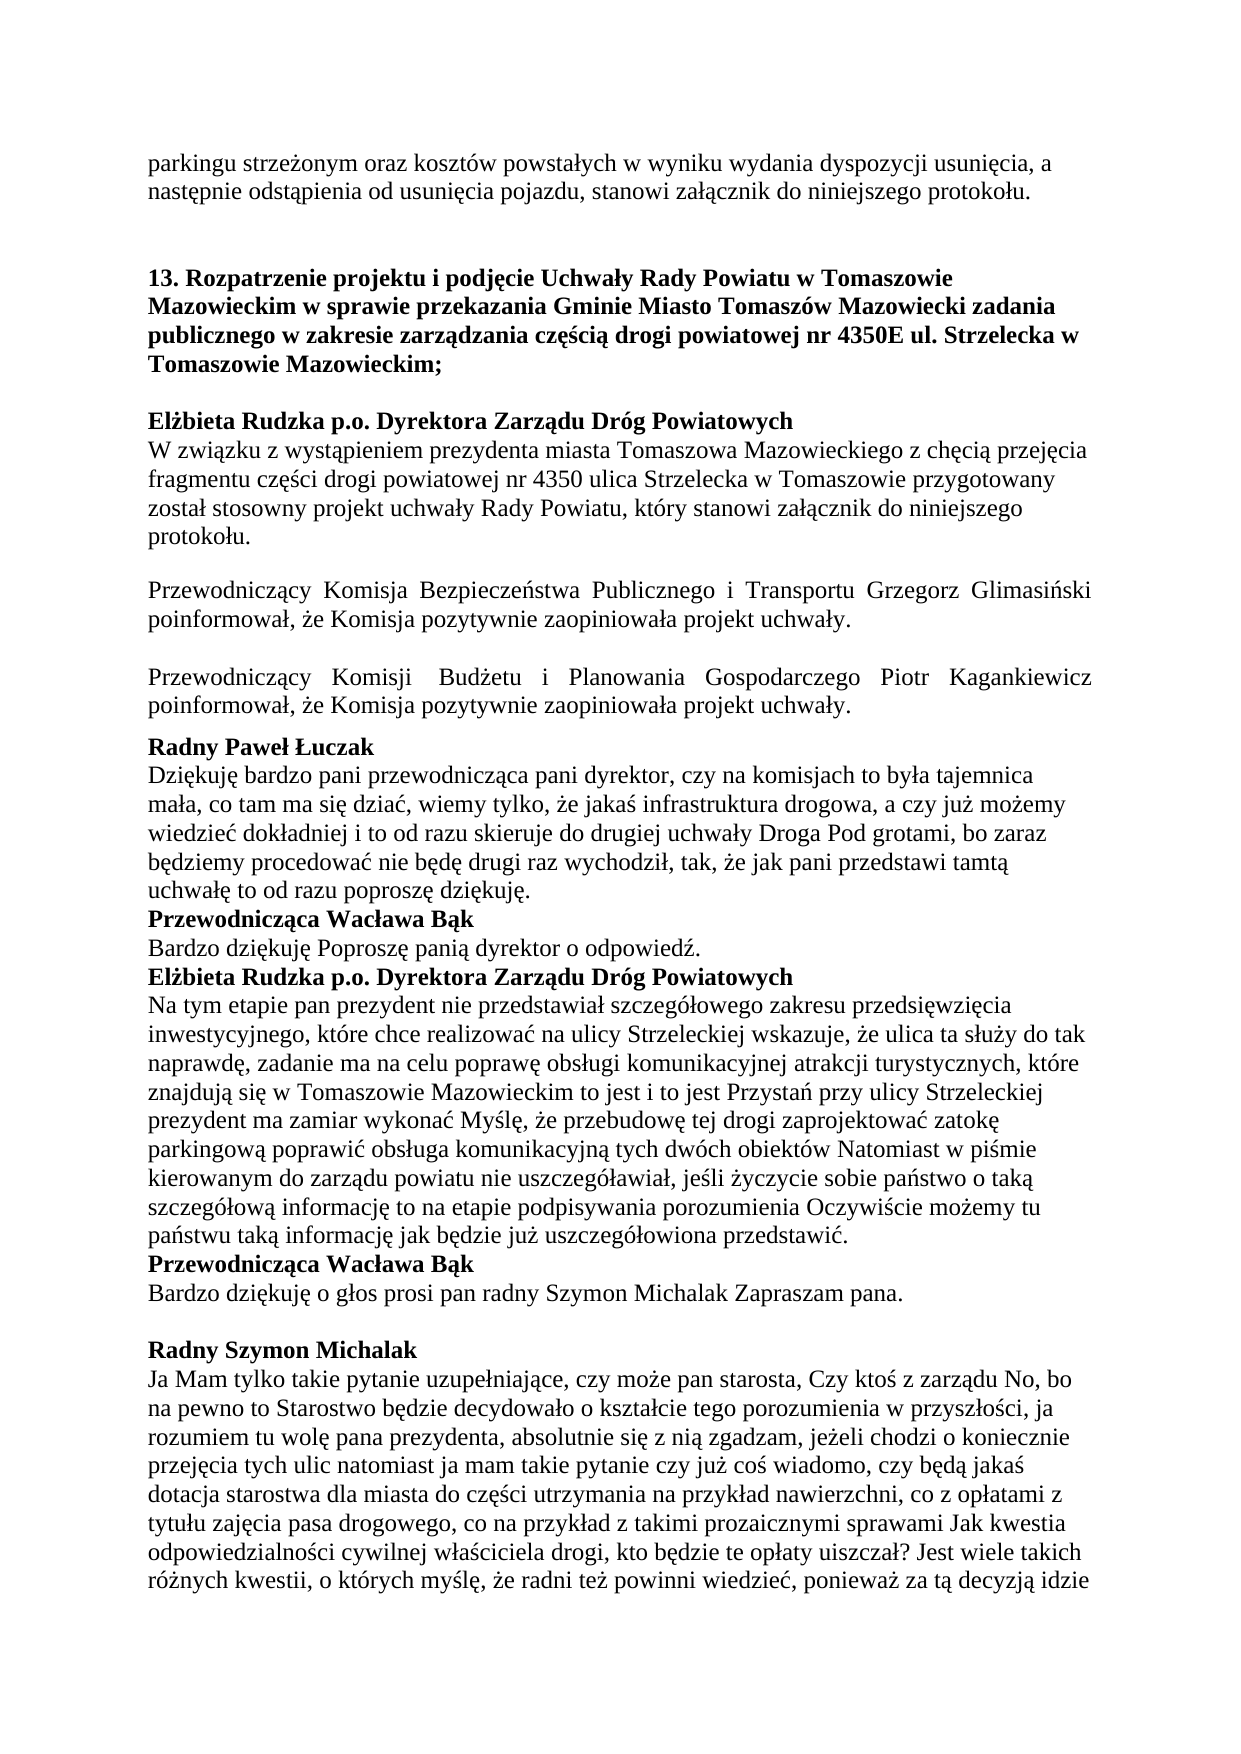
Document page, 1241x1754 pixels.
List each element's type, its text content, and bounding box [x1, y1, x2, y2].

text Przewodniczący Komisja Bezpieczeństwa Publicznego i Transportu Grzegorz Glimasiński poinformował, że Komisja pozytywnie zaopiniowała projekt uchwały. [148, 575, 1093, 633]
text 13. Rozpatrzenie projektu i podjęcie Uchwały Rady Powiatu w Tomaszowie Mazowieckim w sprawie przekazania Gminie Miasto Tomaszów Mazowiecki zadania publicznego w zakresie zarządzania częścią drogi powiatowej nr 4350E ul. Strzelecka w Tomaszowie Mazowieckim; Elżbieta Rudzka p.o. Dyrektora Zarządu Dróg Powiatowych W związku z wystąpieniem prezydenta miasta Tomaszowa Mazowieckiego z chęcią przejęcia fragmentu części drogi powiatowej nr 4350 ulica Strzelecka w Tomaszowie przygotowany został stosowny projekt uchwały Rady Powiatu, który stanowi załącznik do niniejszego protokołu. [148, 234, 1093, 550]
text Elżbieta Rudzka p.o. Dyrektora Zarządu Dróg Powiatowych Na tym etapie pan prezydent nie przedstawiał szczegółowego zakresu przedsięwzięcia inwestycyjnego, które chce realizować na ulicy Strzeleckiej wskazuje, że ulica ta służy do tak naprawdę, zadanie ma na celu poprawę obsługi komunikacyjnej atrakcji turystycznych, które znajdują się w Tomaszowie Mazowieckim to jest i to jest Przystań przy ulicy Strzeleckiej prezydent ma zamiar wykonać Myślę, że przebudowę tej drogi zaprojektować zatokę parkingową poprawić obsługa komunikacyjną tych dwóch obiektów Natomiast w piśmie kierowanym do zarządu powiatu nie uszczegóławiał, jeśli życzycie sobie państwo o taką szczegółową informację to na etapie podpisywania porozumienia Oczywiście możemy tu państwu taką informację jak będzie już uszczegółowiona przedstawić. [148, 962, 1093, 1249]
text Przewodnicząca Wacława Bąk Bardzo dziękuję Poproszę panią dyrektor o odpowiedź. [148, 904, 1093, 962]
text Przewodniczący Komisji Budżetu i Planowania Gospodarczego Piotr Kagankiewicz poinformował, że Komisja pozytywnie zaopiniowała projekt uchwały. [148, 662, 1093, 719]
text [148, 1336, 1093, 1594]
text Przewodnicząca Wacława Bąk Bardzo dziękuję o głos prosi pan radny Szymon Michalak Zapraszam pana. [148, 1249, 1093, 1307]
text Radny Paweł Łuczak Dziękuję bardzo pani przewodnicząca pani dyrektor, czy na komisjach to była tajemnica mała, co tam ma się dziać, wiemy tylko, że jakaś infrastruktura drogowa, a czy już możemy wiedzieć dokładniej i to od razu skieruje do drugiej uchwały Droga Pod grotami, bo zaraz będziemy procedować nie będę drugi raz wychodził, tak, że jak pani przedstawi tamtą uchwałę to od razu poproszę dziękuję. [148, 732, 1093, 904]
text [148, 148, 1093, 234]
